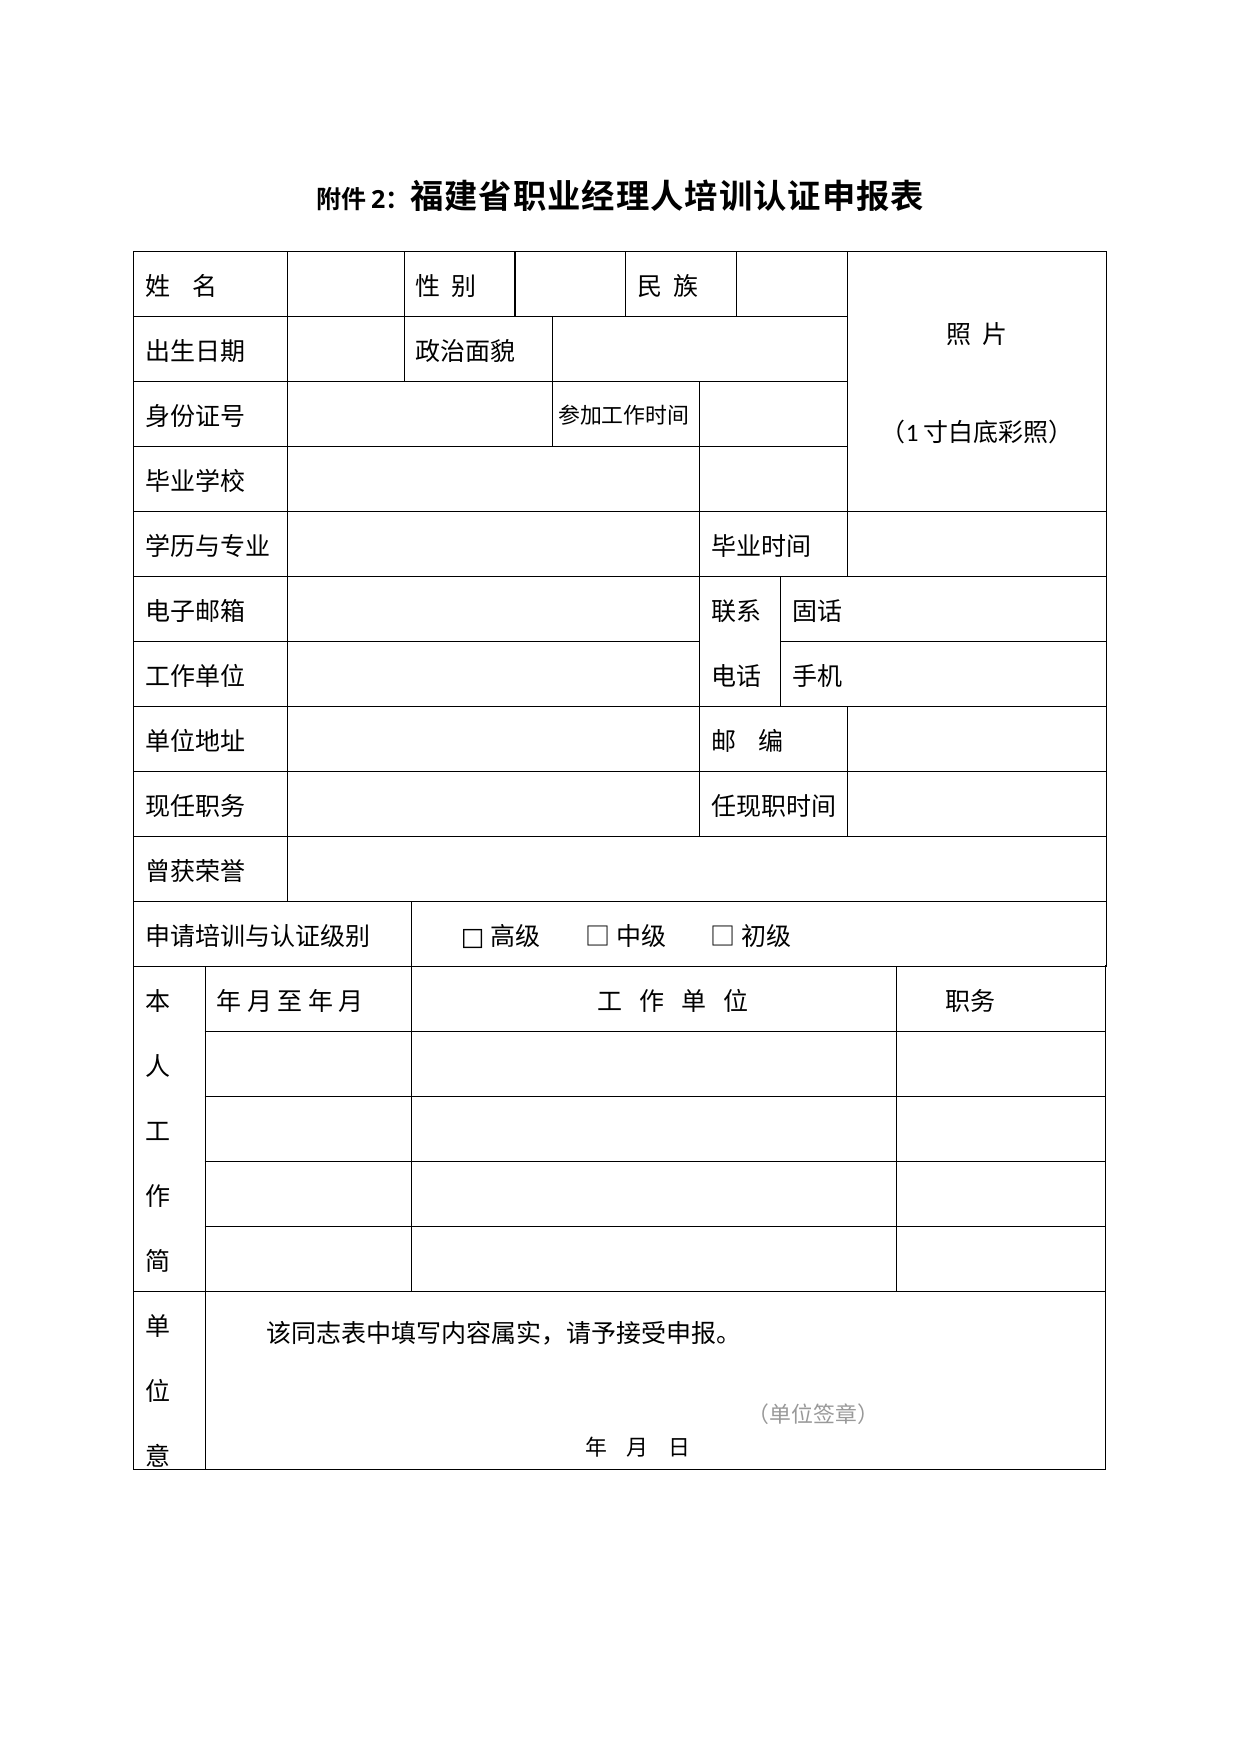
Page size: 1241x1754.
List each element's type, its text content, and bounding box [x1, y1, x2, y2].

table_cell [897, 1162, 1105, 1226]
table_cell 现任职务 [134, 772, 287, 836]
table_cell [897, 1097, 1105, 1161]
table_cell [897, 1032, 1105, 1096]
table_cell 联系 电话 [700, 577, 780, 706]
table_cell 参加工作时间 [553, 382, 699, 446]
table_cell [897, 1227, 1105, 1291]
table_cell 毕业学校 [134, 447, 287, 511]
table_cell [700, 447, 847, 511]
table_cell 任现职时间 [700, 772, 847, 836]
table_cell [288, 772, 699, 836]
table_cell [288, 837, 1106, 901]
table_cell [848, 707, 1106, 771]
table_cell 学历与专业 [134, 512, 287, 576]
table_cell 单位意见 [134, 1292, 205, 1469]
table_cell 本 人 工 作 简 历 [134, 967, 205, 1291]
table_header 照 片 （1寸白底彩照） [848, 252, 1106, 511]
table_cell 电子邮箱 [134, 577, 287, 641]
table_header 性 别 [405, 252, 514, 316]
table_header [516, 252, 625, 316]
table_cell 曾获荣誉 [134, 837, 287, 901]
table_cell [412, 1097, 896, 1161]
table_cell 身份证号 [134, 382, 287, 446]
table_cell [848, 512, 1106, 576]
table_cell [288, 642, 699, 706]
table_cell 工作单位 [134, 642, 287, 706]
table_cell □ 高级 □ 中级 □ 初级 [412, 902, 1106, 966]
table_header 民 族 [626, 252, 736, 316]
table_cell 政治面貌 [405, 317, 552, 381]
table_cell [288, 512, 699, 576]
table_cell 申请培训与认证级别 [134, 902, 411, 966]
table_cell 该同志表中填写内容属实，请予接受申报。 （单位签章） 年 月 日 [206, 1292, 1105, 1469]
table_cell [206, 1032, 411, 1096]
text 附件2：福建省职业经理人培训认证申报表 [187, 162, 1053, 227]
table_cell [700, 382, 847, 446]
table_cell [412, 1032, 896, 1096]
table_cell [206, 1097, 411, 1161]
table_cell [553, 317, 847, 381]
table_cell [206, 1227, 411, 1291]
table_cell 单位地址 [134, 707, 287, 771]
table_cell [288, 707, 699, 771]
table_header [737, 252, 847, 316]
table_cell [288, 382, 552, 446]
table_cell 固话 [781, 577, 1106, 641]
table_cell 毕业时间 [700, 512, 847, 576]
table_cell 工 作 单 位 [412, 967, 896, 1031]
table_cell [412, 1162, 896, 1226]
table_cell [412, 1227, 896, 1291]
table_cell 邮 编 [700, 707, 847, 771]
table_cell [288, 577, 699, 641]
table_cell 职务 [897, 967, 1105, 1031]
table_cell 出生日期 [134, 317, 287, 381]
table_cell [848, 772, 1106, 836]
table_cell [288, 447, 699, 511]
table_cell [288, 317, 404, 381]
table_cell 年 月 至 年 月 [206, 967, 411, 1031]
table_cell 手机 [781, 642, 1106, 706]
table_header [288, 252, 404, 316]
table_header 姓 名 [134, 252, 287, 316]
table_cell [206, 1162, 411, 1226]
